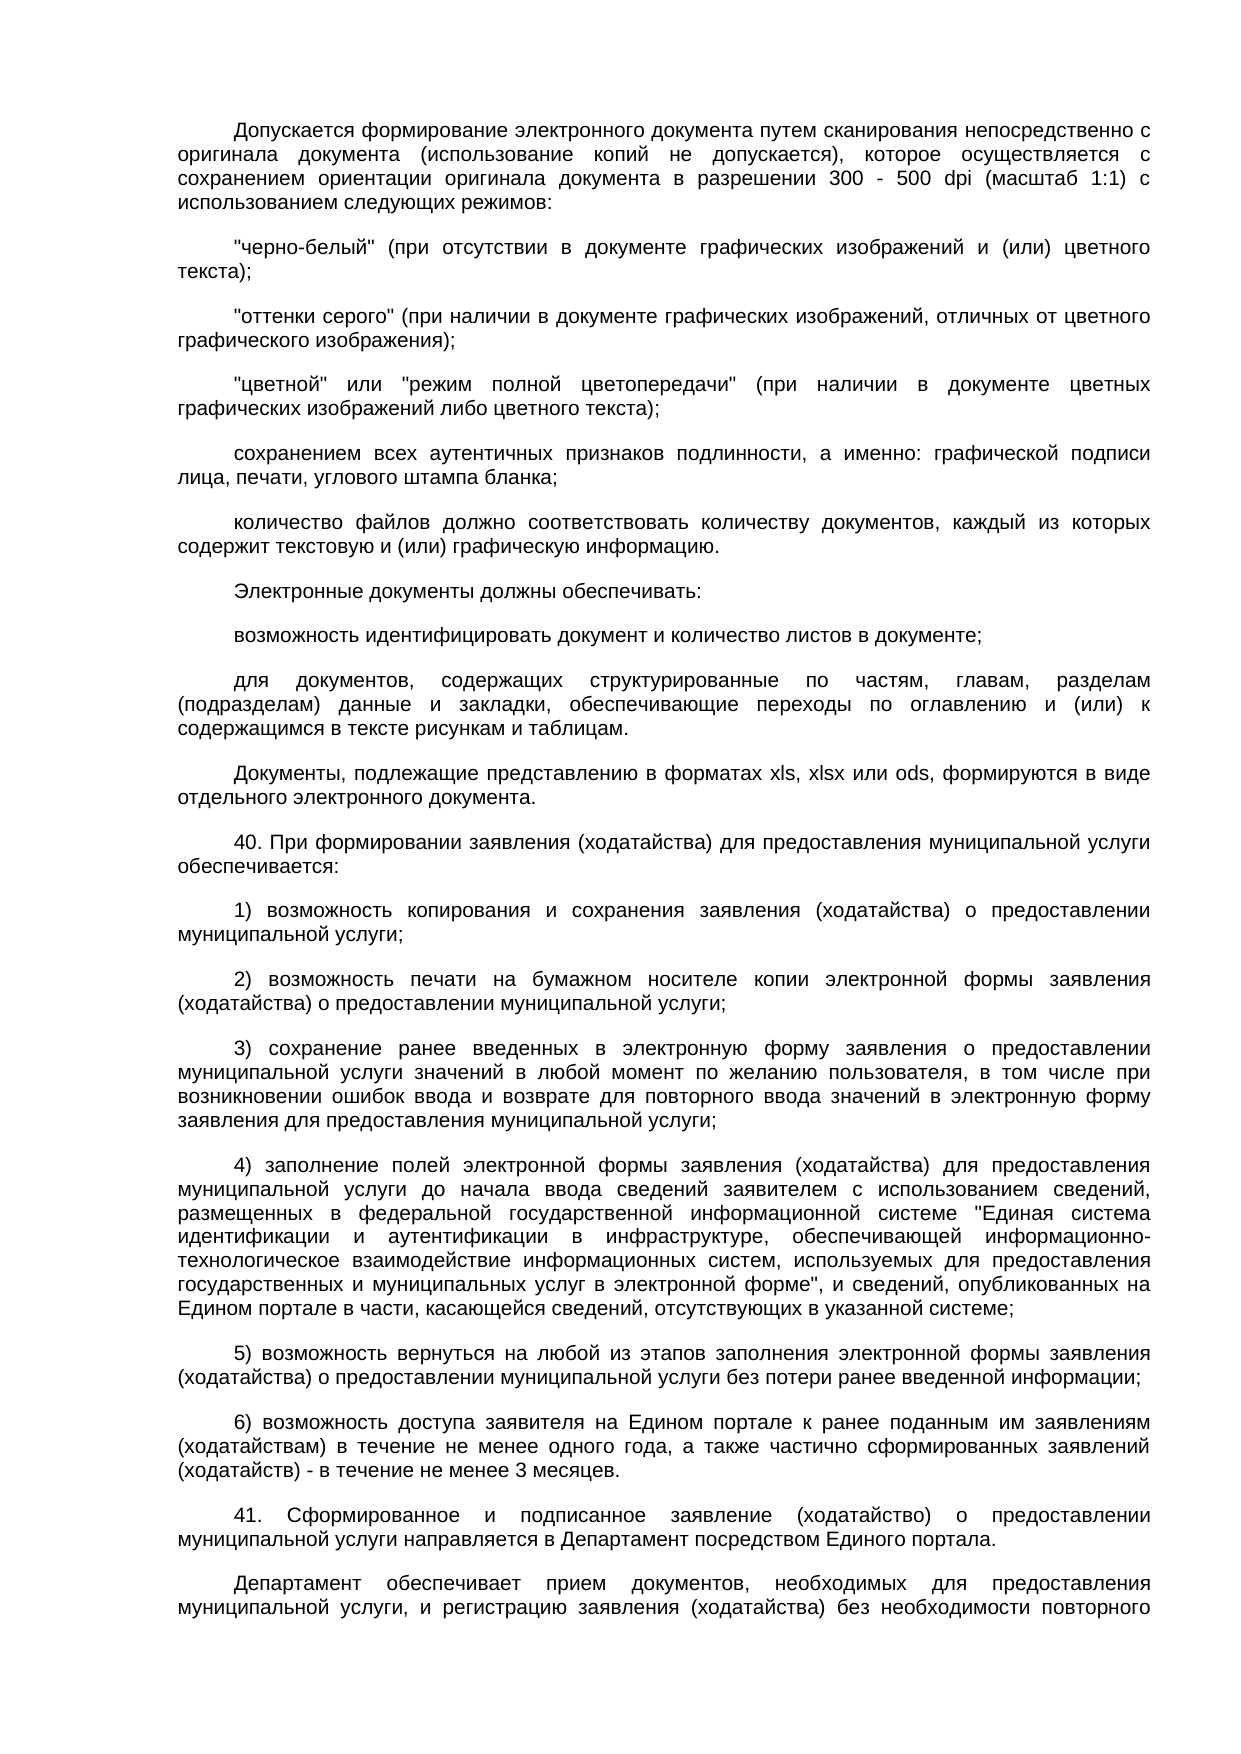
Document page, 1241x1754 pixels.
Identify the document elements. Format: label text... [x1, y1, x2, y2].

text 2) возможность печати на бумажном носителе копии электронной формы заявления (ходатайства) о предоставлении муниципальной услуги; [177, 967, 1152, 1015]
text Документы, подлежащие представлению в форматах xls, xlsx или ods, формируются в виде отдельного электронного документа. [177, 761, 1152, 809]
text "оттенки серого" (при наличии в документе графических изображений, отличных от цветного графического изображения); [177, 303, 1152, 351]
text 3) сохранение ранее введенных в электронную форму заявления о предоставлении муниципальной услуги значений в любой момент по желанию пользователя, в том числе при возникновении ошибок ввода и возврате для повторного ввода значений в электронную форму заявления для предоставления муниципальной услуги; [177, 1036, 1152, 1132]
text сохранением всех аутентичных признаков подлинности, а именно: графической подписи лица, печати, углового штампа бланка; [177, 441, 1152, 489]
text Электронные документы должны обеспечивать: [177, 578, 1152, 602]
text для документов, содержащих структурированные по частям, главам, разделам (подразделам) данные и закладки, обеспечивающие переходы по оглавлению и (или) к содержащимся в тексте рисункам и таблицам. [177, 668, 1152, 740]
text 1) возможность копирования и сохранения заявления (ходатайства) о предоставлении муниципальной услуги; [177, 898, 1152, 946]
text количество файлов должно соответствовать количеству документов, каждый из которых содержит текстовую и (или) графическую информацию. [177, 510, 1152, 558]
text Допускается формирование электронного документа путем сканирования непосредственно с оригинала документа (использование копий не допускается), которое осуществляется с сохранением ориентации оригинала документа в разрешении 300 - 500 dpi (масштаб 1:1) с использованием следующих режимов: [177, 118, 1152, 214]
text 6) возможность доступа заявителя на Едином портале к ранее поданным им заявлениям (ходатайствам) в течение не менее одного года, а также частично сформированных заявлений (ходатайств) - в течение не менее 3 месяцев. [177, 1410, 1152, 1482]
text "цветной" или "режим полной цветопередачи" (при наличии в документе цветных графических изображений либо цветного текста); [177, 372, 1152, 420]
text "черно-белый" (при отсутствии в документе графических изображений и (или) цветного текста); [177, 235, 1152, 283]
text возможность идентифицировать документ и количество листов в документе; [177, 623, 1152, 647]
text 40. При формировании заявления (ходатайства) для предоставления муниципальной услуги обеспечивается: [177, 829, 1152, 877]
text 4) заполнение полей электронной формы заявления (ходатайства) для предоставления муниципальной услуги до начала ввода сведений заявителем с использованием сведений, размещенных в федеральной государственной информационной системе "Единая система идентификации и аутентификации в инфраструктуре, обеспечивающей информационно-технологическое взаимодействие информационных систем, используемых для предоставления государственных и муниципальных услуг в электронной форме", и сведений, опубликованных на Едином портале в части, касающейся сведений, отсутствующих в указанной системе; [177, 1152, 1152, 1320]
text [177, 1571, 1152, 1619]
text 5) возможность вернуться на любой из этапов заполнения электронной формы заявления (ходатайства) о предоставлении муниципальной услуги без потери ранее введенной информации; [177, 1341, 1152, 1389]
text 41. Сформированное и подписанное заявление (ходатайство) о предоставлении муниципальной услуги направляется в Департамент посредством Единого портала. [177, 1502, 1152, 1550]
